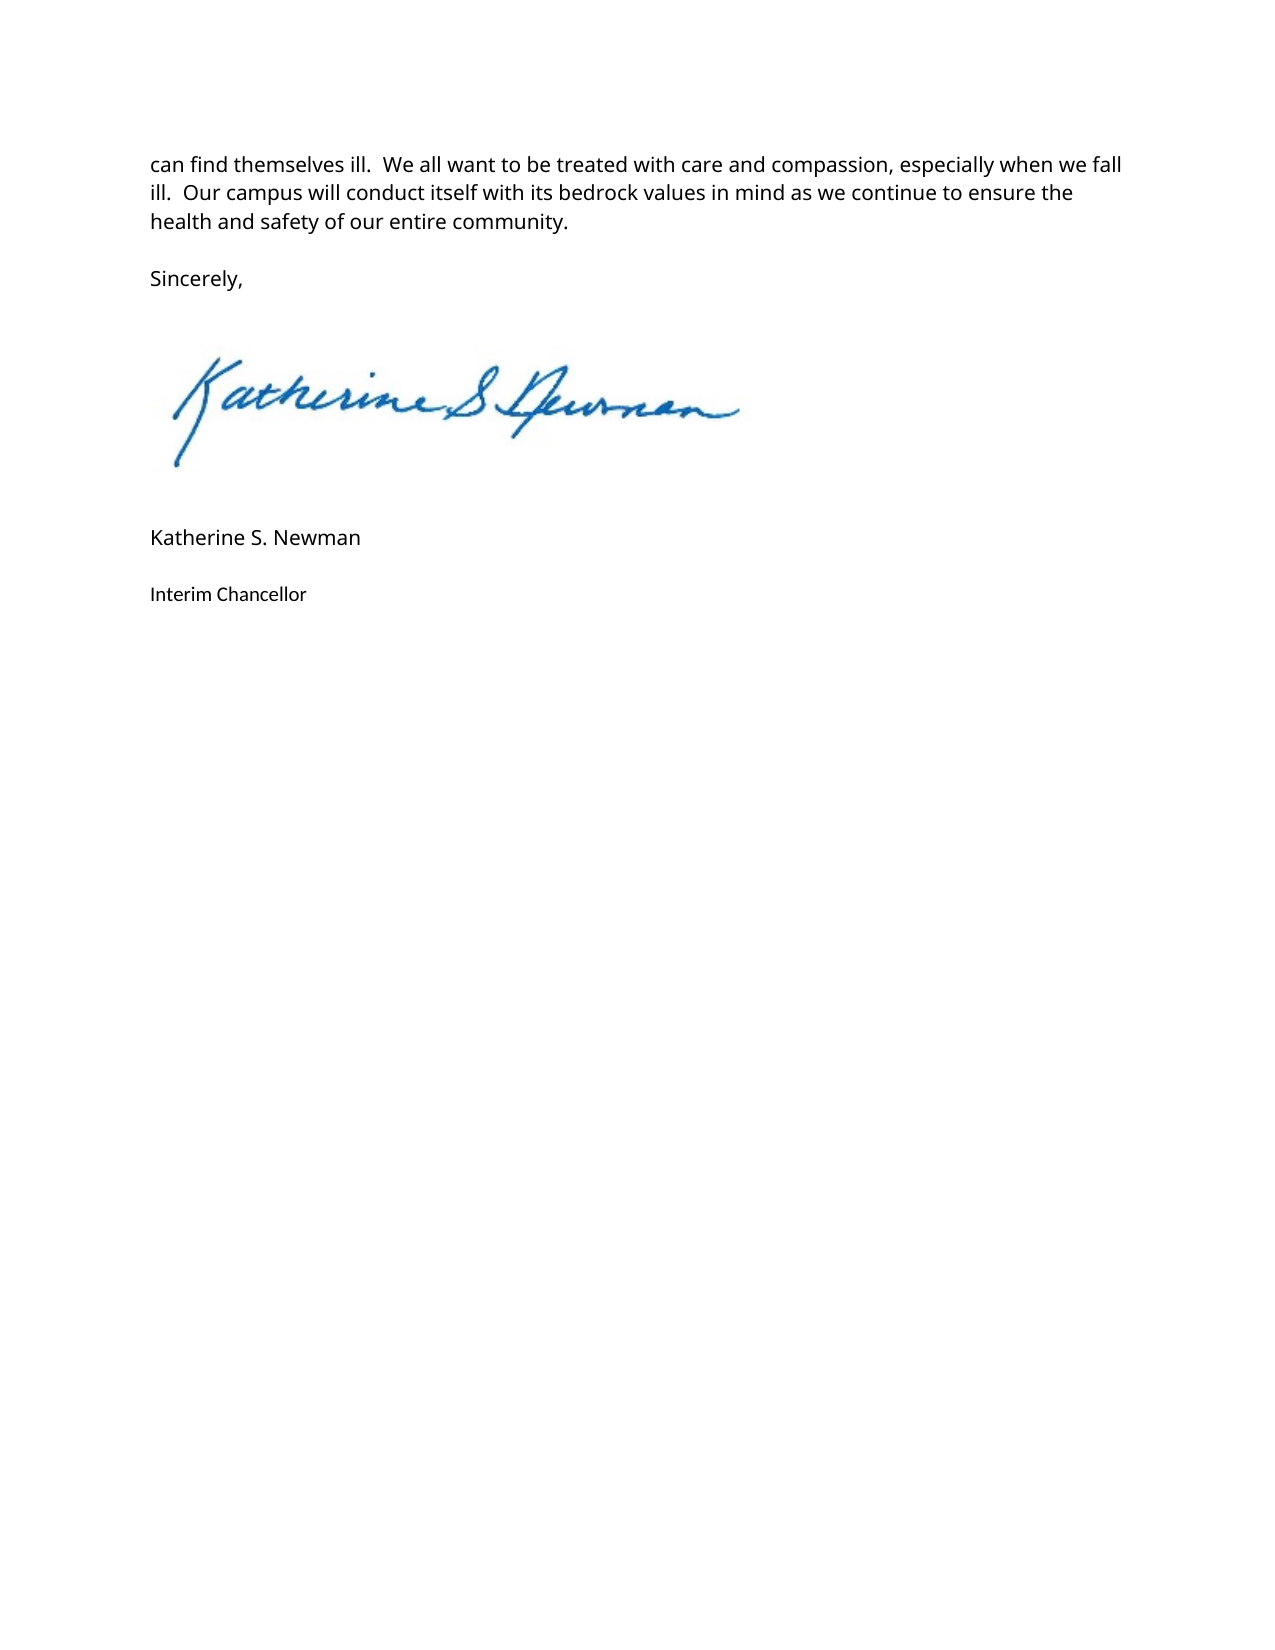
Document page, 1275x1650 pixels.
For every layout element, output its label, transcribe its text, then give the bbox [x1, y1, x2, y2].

picture [150, 322, 760, 494]
text Katherine S. Newman [150, 523, 1125, 552]
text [150, 150, 1125, 235]
text Sincerely, [150, 264, 1125, 293]
text Interim Chancellor [150, 581, 1125, 606]
